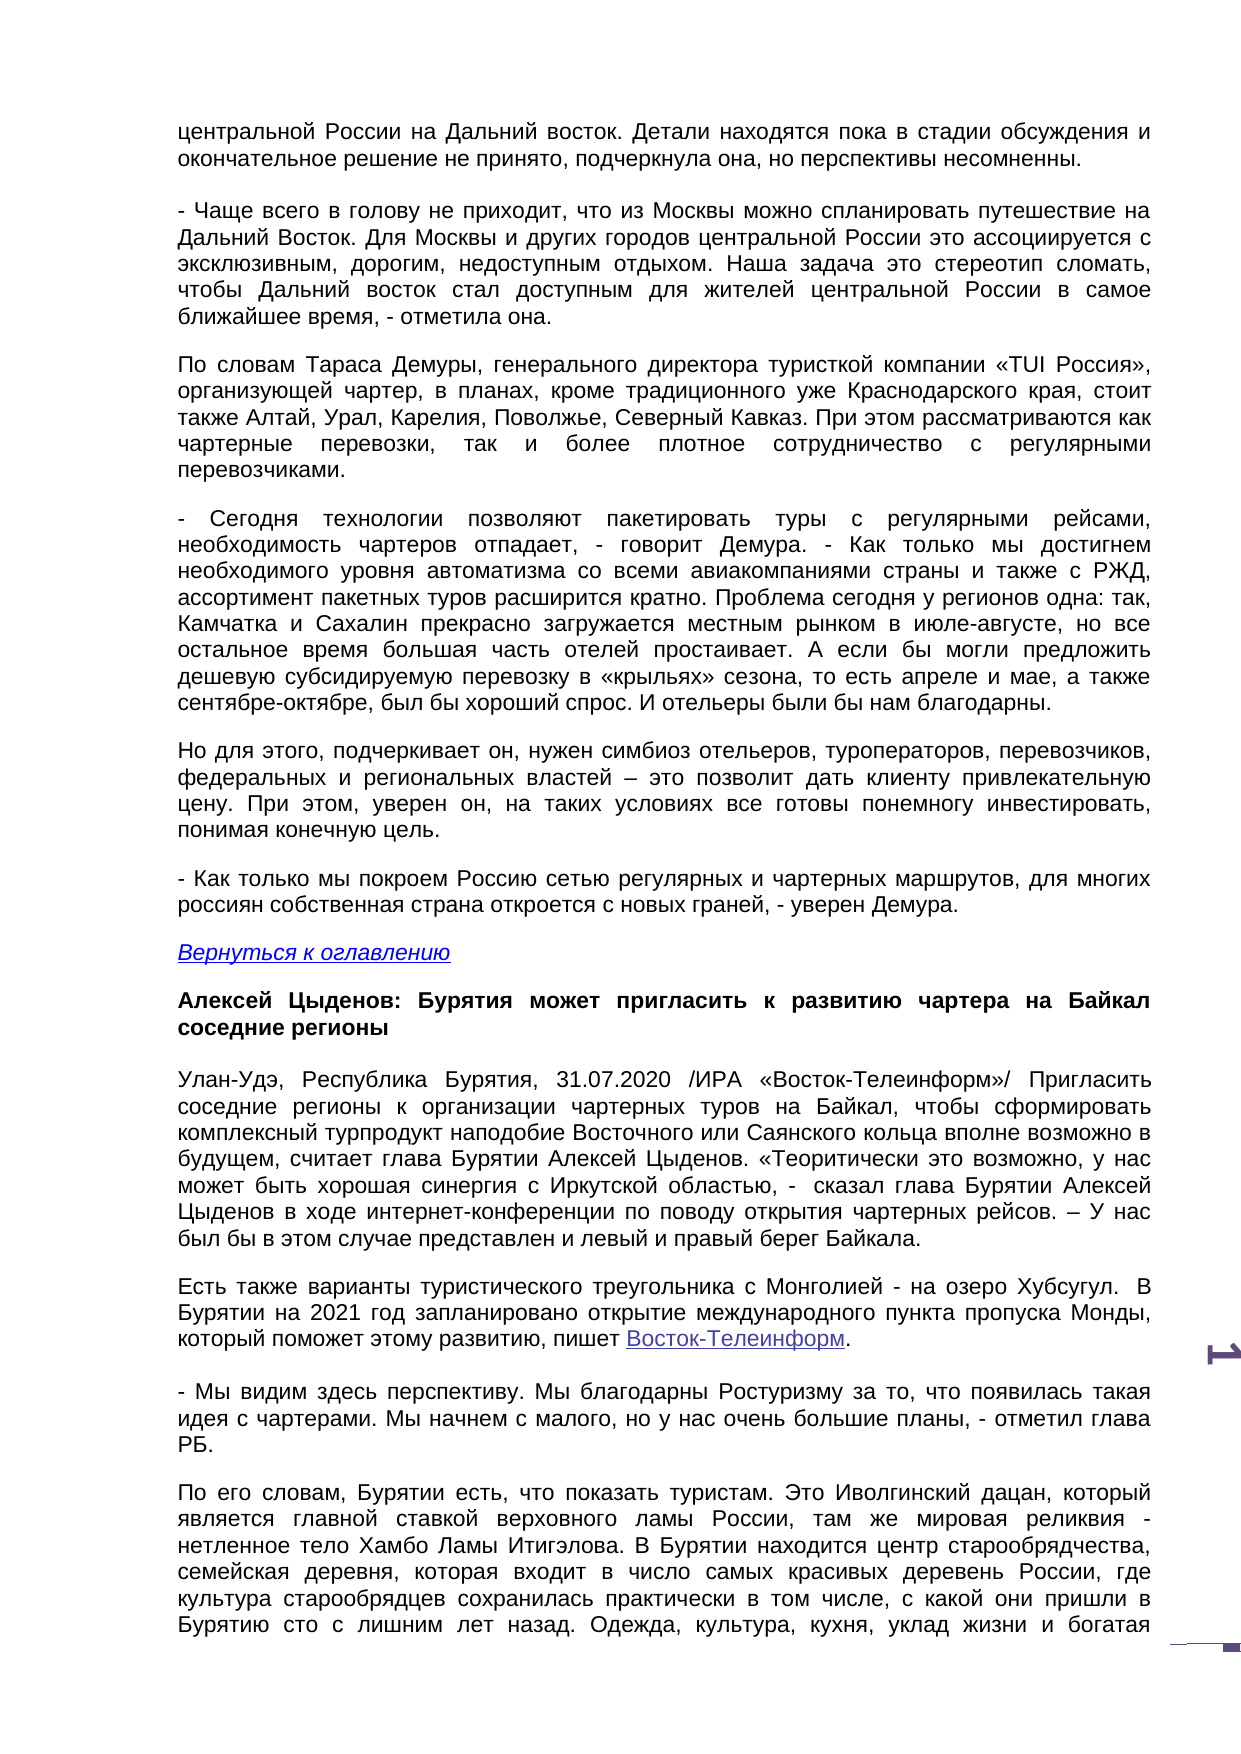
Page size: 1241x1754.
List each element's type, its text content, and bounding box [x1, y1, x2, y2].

text - Как только мы покроем Россию сетью регулярных и чартерных маршрутов, для многих россиян собственная страна откроется с новых граней, - уверен Демура. [177, 864, 1152, 917]
text Есть также варианты туристического треугольника с Монголией - на озеро Хубсугул. В Бурятии на 2021 год запланировано открытие международного пункта пропуска Монды, который поможет этому развитию, пишет Восток-Телеинформ. [177, 1273, 1152, 1352]
text По словам Тараса Демуры, генерального директора туристкой компании «TUI Россия», организующей чартер, в планах, кроме традиционного уже Краснодарского края, стоит также Алтай, Урал, Карелия, Поволжье, Северный Кавказ. При этом рассматриваются как чартерные перевозки, так и более плотное сотрудничество с регулярными перевозчиками. [177, 351, 1152, 483]
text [177, 1479, 1152, 1637]
text - Чаще всего в голову не приходит, что из Москвы можно спланировать путешествие на Дальний Восток. Для Москвы и других городов центральной России это ассоциируется с эксклюзивным, дорогим, недоступным отдыхом. Наша задача это стереотип сломать, чтобы Дальний восток стал доступным для жителей центральной России в самое ближайшее время, - отметила она. [177, 197, 1152, 329]
text Но для этого, подчеркивает он, нужен симбиоз отельеров, туроператоров, перевозчиков, федеральных и региональных властей – это позволит дать клиенту привлекательную цену. При этом, уверен он, на таких условиях все готовы понемногу инвестировать, понимая конечную цель. [177, 737, 1152, 843]
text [177, 118, 1152, 171]
text Улан-Удэ, Республика Бурятия, 31.07.2020 /ИРА «Восток-Телеинформ»/ Пригласить соседние регионы к организации чартерных туров на Байкал, чтобы сформировать комплексный турпродукт наподобие Восточного или Саянского кольца вполне возможно в будущем, считает глава Бурятии Алексей Цыденов. «Теоритически это возможно, у нас может быть хорошая синергия с Иркутской областью, - сказал глава Бурятии Алексей Цыденов в ходе интернет-конференции по поводу открытия чартерных рейсов. – У нас был бы в этом случае представлен и левый и правый берег Байкала. [177, 1066, 1152, 1251]
subtitle Алексей Цыденов: Бурятия может пригласить к развитию чартера на Байкал соседние регионы [177, 987, 1152, 1040]
text - Мы видим здесь перспективу. Мы благодарны Ростуризму за то, что появилась такая идея с чартерами. Мы начнем с малого, но у нас очень большие планы, - отметил глава РБ. [177, 1378, 1152, 1457]
text Вернуться к оглавлению [177, 939, 1152, 965]
text - Сегодня технологии позволяют пакетировать туры с регулярными рейсами, необходимость чартеров отпадает, - говорит Демура. - Как только мы достигнем необходимого уровня автоматизма со всеми авиакомпаниями страны и также с РЖД, ассортимент пакетных туров расширится кратно. Проблема сегодня у регионов одна: так, Камчатка и Сахалин прекрасно загружается местным рынком в июле-августе, но все остальное время большая часть отелей простаивает. А если бы могли предложить дешевую субсидируемую перевозку в «крыльях» сезона, то есть апреле и мае, а также сентябре-октябре, был бы хороший спрос. И отельеры были бы нам благодарны. [177, 504, 1152, 715]
